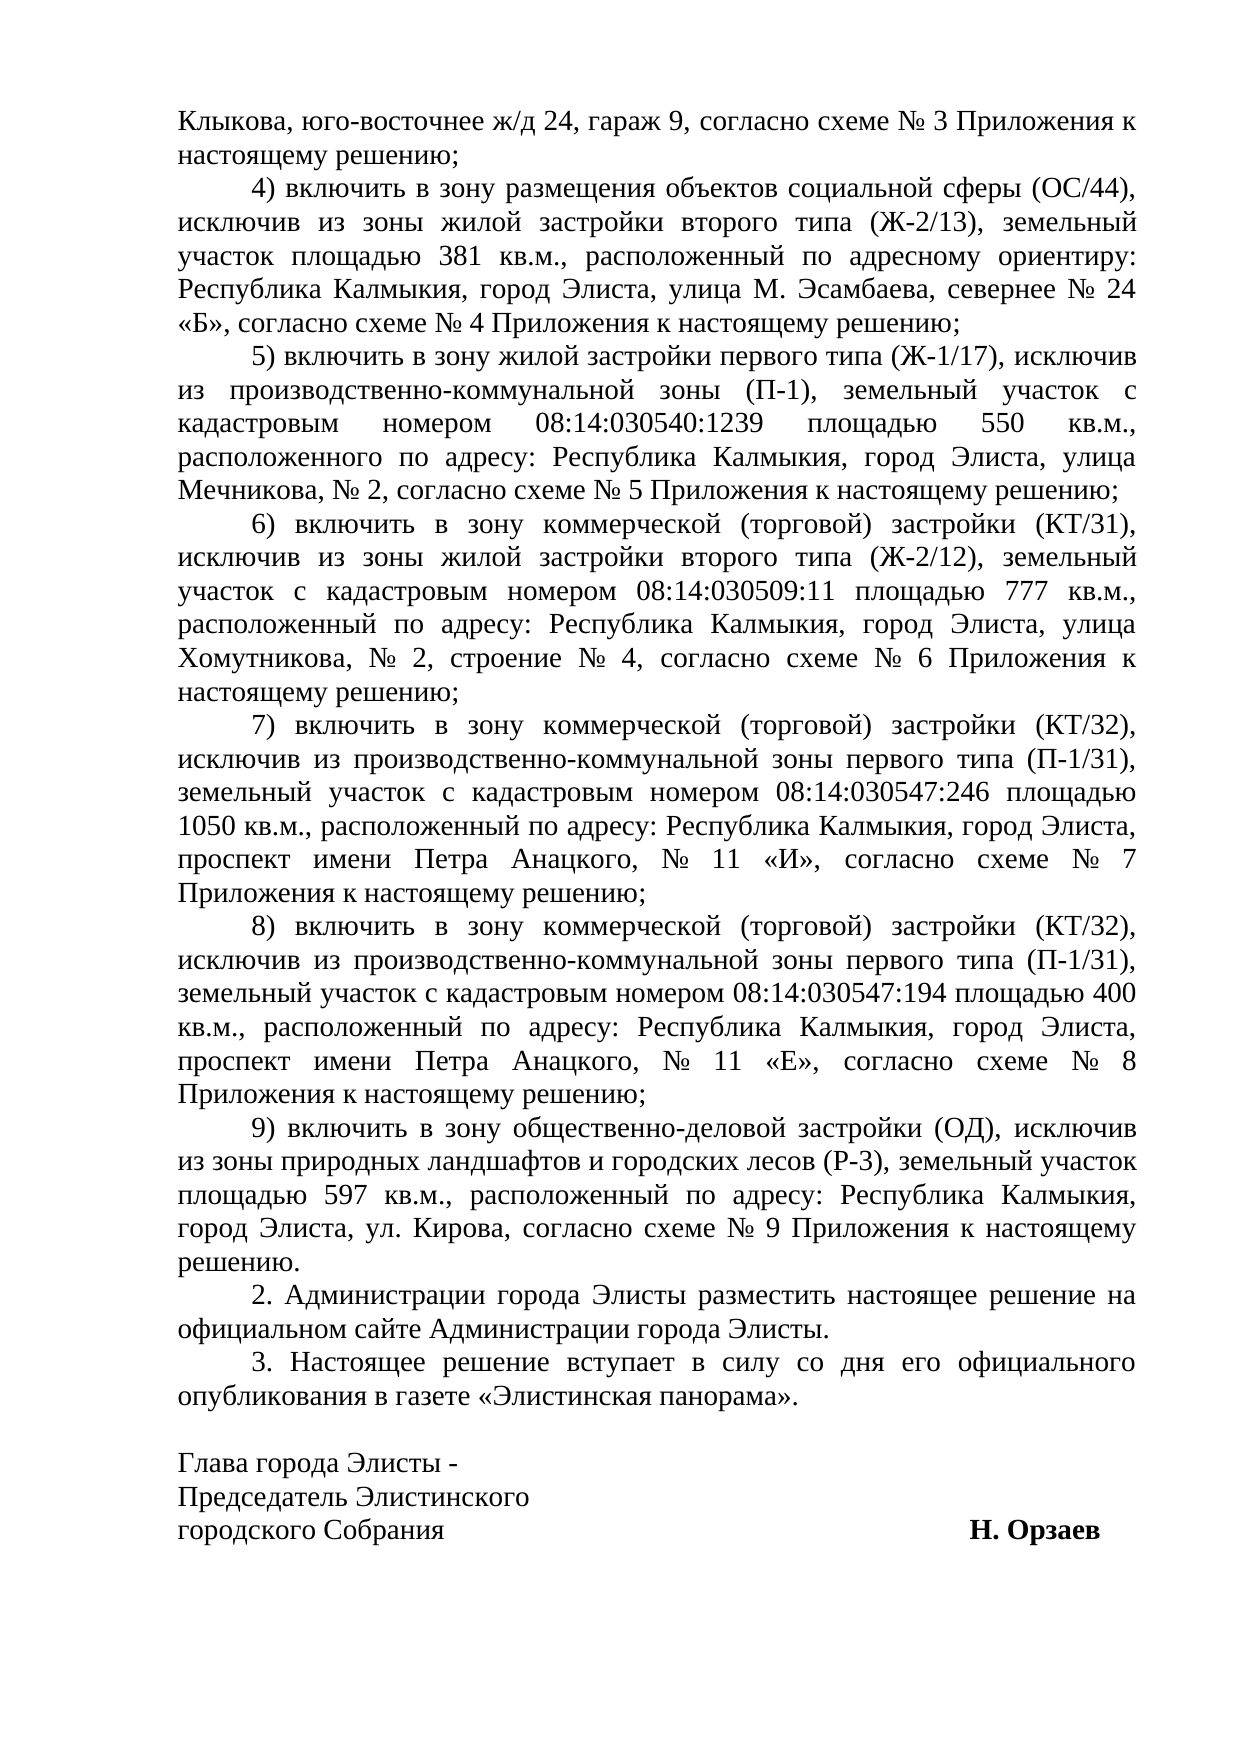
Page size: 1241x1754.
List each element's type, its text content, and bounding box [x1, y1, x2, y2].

text Председатель Элистинского [177, 1479, 1137, 1512]
text 8) включить в зону коммерческой (торговой) застройки (КТ/32), исключив из производственно-коммунальной зоны первого типа (П-1/31), земельный участок с кадастровым номером 08:14:030547:194 площадью 400 кв.м., расположенный по адресу: Республика Калмыкия, город Элиста, проспект имени Петра Анацкого, № 11 «Е», согласно схеме № 8 Приложения к настоящему решению; [177, 908, 1137, 1110]
text 5) включить в зону жилой застройки первого типа (Ж-1/17), исключив из производственно-коммунальной зоны (П-1), земельный участок с кадастровым номером 08:14:030540:1239 площадью 550 кв.м., расположенного по адресу: Республика Калмыкия, город Элиста, улица Мечникова, № 2, согласно схеме № 5 Приложения к настоящему решению; [177, 338, 1137, 506]
text 7) включить в зону коммерческой (торговой) застройки (КТ/32), исключив из производственно-коммунальной зоны первого типа (П-1/31), земельный участок с кадастровым номером 08:14:030547:246 площадью 1050 кв.м., расположенный по адресу: Республика Калмыкия, город Элиста, проспект имени Петра Анацкого, № 11 «И», согласно схеме № 7 Приложения к настоящему решению; [177, 707, 1137, 908]
text 4) включить в зону размещения объектов социальной сферы (ОС/44), исключив из зоны жилой застройки второго типа (Ж-2/13), земельный участок площадью 381 кв.м., расположенный по адресному ориентиру: Республика Калмыкия, город Элиста, улица М. Эсамбаева, севернее № 24 «Б», согласно схеме № 4 Приложения к настоящему решению; [177, 171, 1137, 338]
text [177, 103, 1137, 171]
text 9) включить в зону общественно-деловой застройки (ОД), исключив из зоны природных ландшафтов и городских лесов (Р-3), земельный участок площадью 597 кв.м., расположенный по адресу: Республика Калмыкия, город Элиста, ул. Кирова, согласно схеме № 9 Приложения к настоящему решению. [177, 1110, 1137, 1277]
text 3. Настоящее решение вступает в силу со дня его официального опубликования в газете «Элистинская панорама». [177, 1344, 1137, 1412]
text городского Собрания Н. Орзаев [177, 1512, 1137, 1546]
text 6) включить в зону коммерческой (торговой) застройки (КТ/31), исключив из зоны жилой застройки второго типа (Ж-2/12), земельный участок с кадастровым номером 08:14:030509:11 площадью 777 кв.м., расположенный по адресу: Республика Калмыкия, город Элиста, улица Хомутникова, № 2, строение № 4, согласно схеме № 6 Приложения к настоящему решению; [177, 506, 1137, 707]
text Глава города Элисты - [177, 1445, 1137, 1479]
text 2. Администрации города Элисты разместить настоящее решение на официальном сайте Администрации города Элисты. [177, 1277, 1137, 1344]
